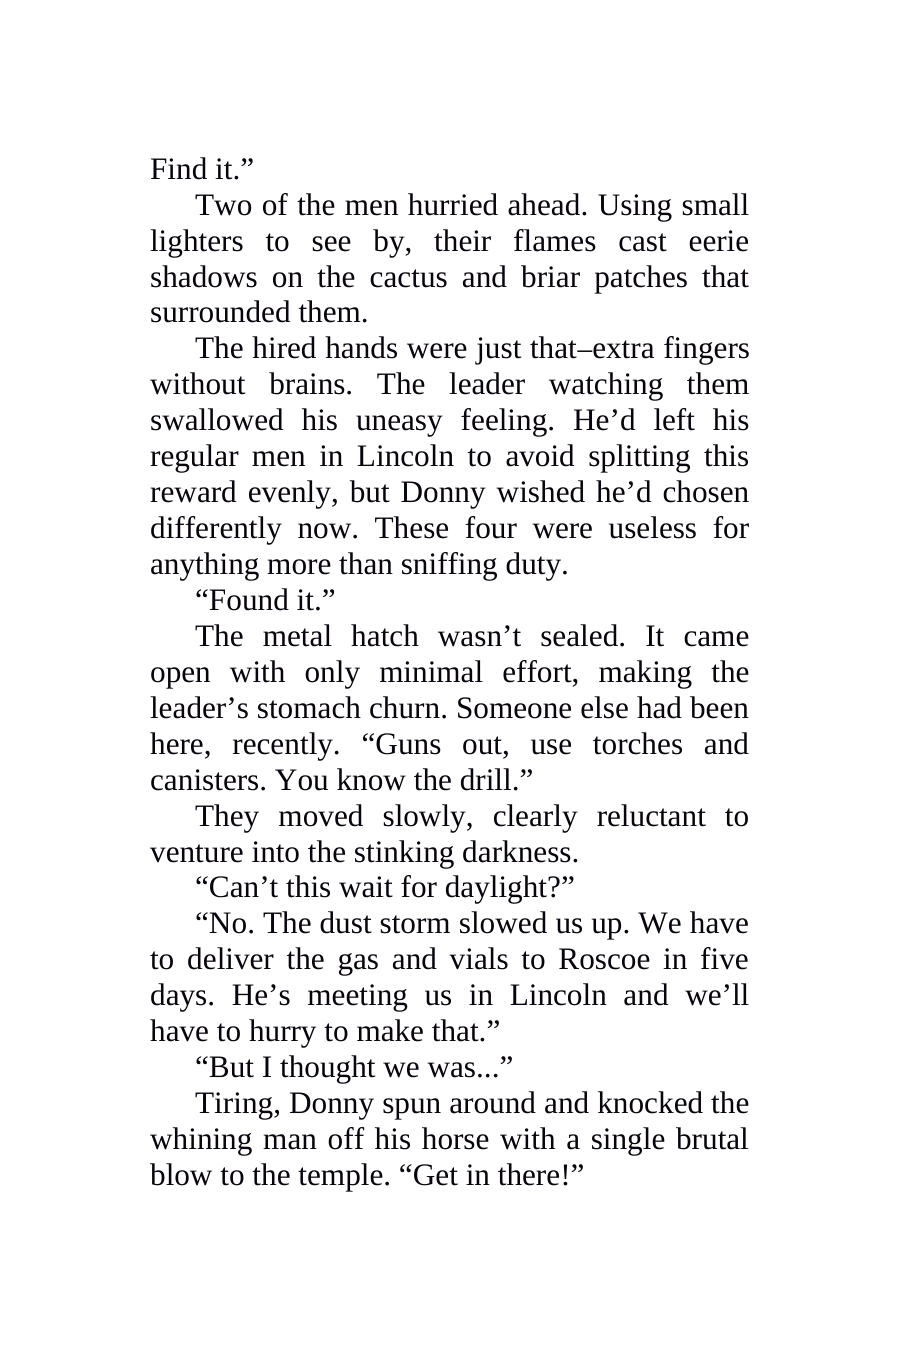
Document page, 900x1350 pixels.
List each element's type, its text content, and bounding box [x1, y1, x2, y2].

text They moved slowly, clearly reluctant to venture into the stinking darkness. [150, 797, 750, 869]
text The metal hatch wasn’t sealed. It came open with only minimal effort, making the leader’s stomach churn. Someone else had been here, recently. “Guns out, use torches and canisters. You know the drill.” [150, 617, 750, 797]
text Two of the men hurried ahead. Using small lighters to see by, their flames cast eerie shadows on the cactus and briar patches that surrounded them. [150, 186, 750, 330]
text The hired hands were just that–extra fingers without brains. The leader watching them swallowed his uneasy feeling. He’d left his regular men in Lincoln to avoid splitting this reward evenly, but Donny wished he’d chosen differently now. These four were useless for anything more than sniffing duty. [150, 330, 750, 581]
text Tiring, Donny spun around and knocked the whining man off his horse with a single brutal blow to the temple. “Get in there!” [150, 1084, 750, 1192]
text “But I thought we was...” [150, 1048, 750, 1084]
text “Can’t this wait for daylight?” [150, 869, 750, 905]
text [150, 150, 750, 186]
text “No. The dust storm slowed us up. We have to deliver the gas and vials to Roscoe in five days. He’s meeting us in Lincoln and we’ll have to hurry to make that.” [150, 905, 750, 1048]
text “Found it.” [150, 581, 750, 617]
